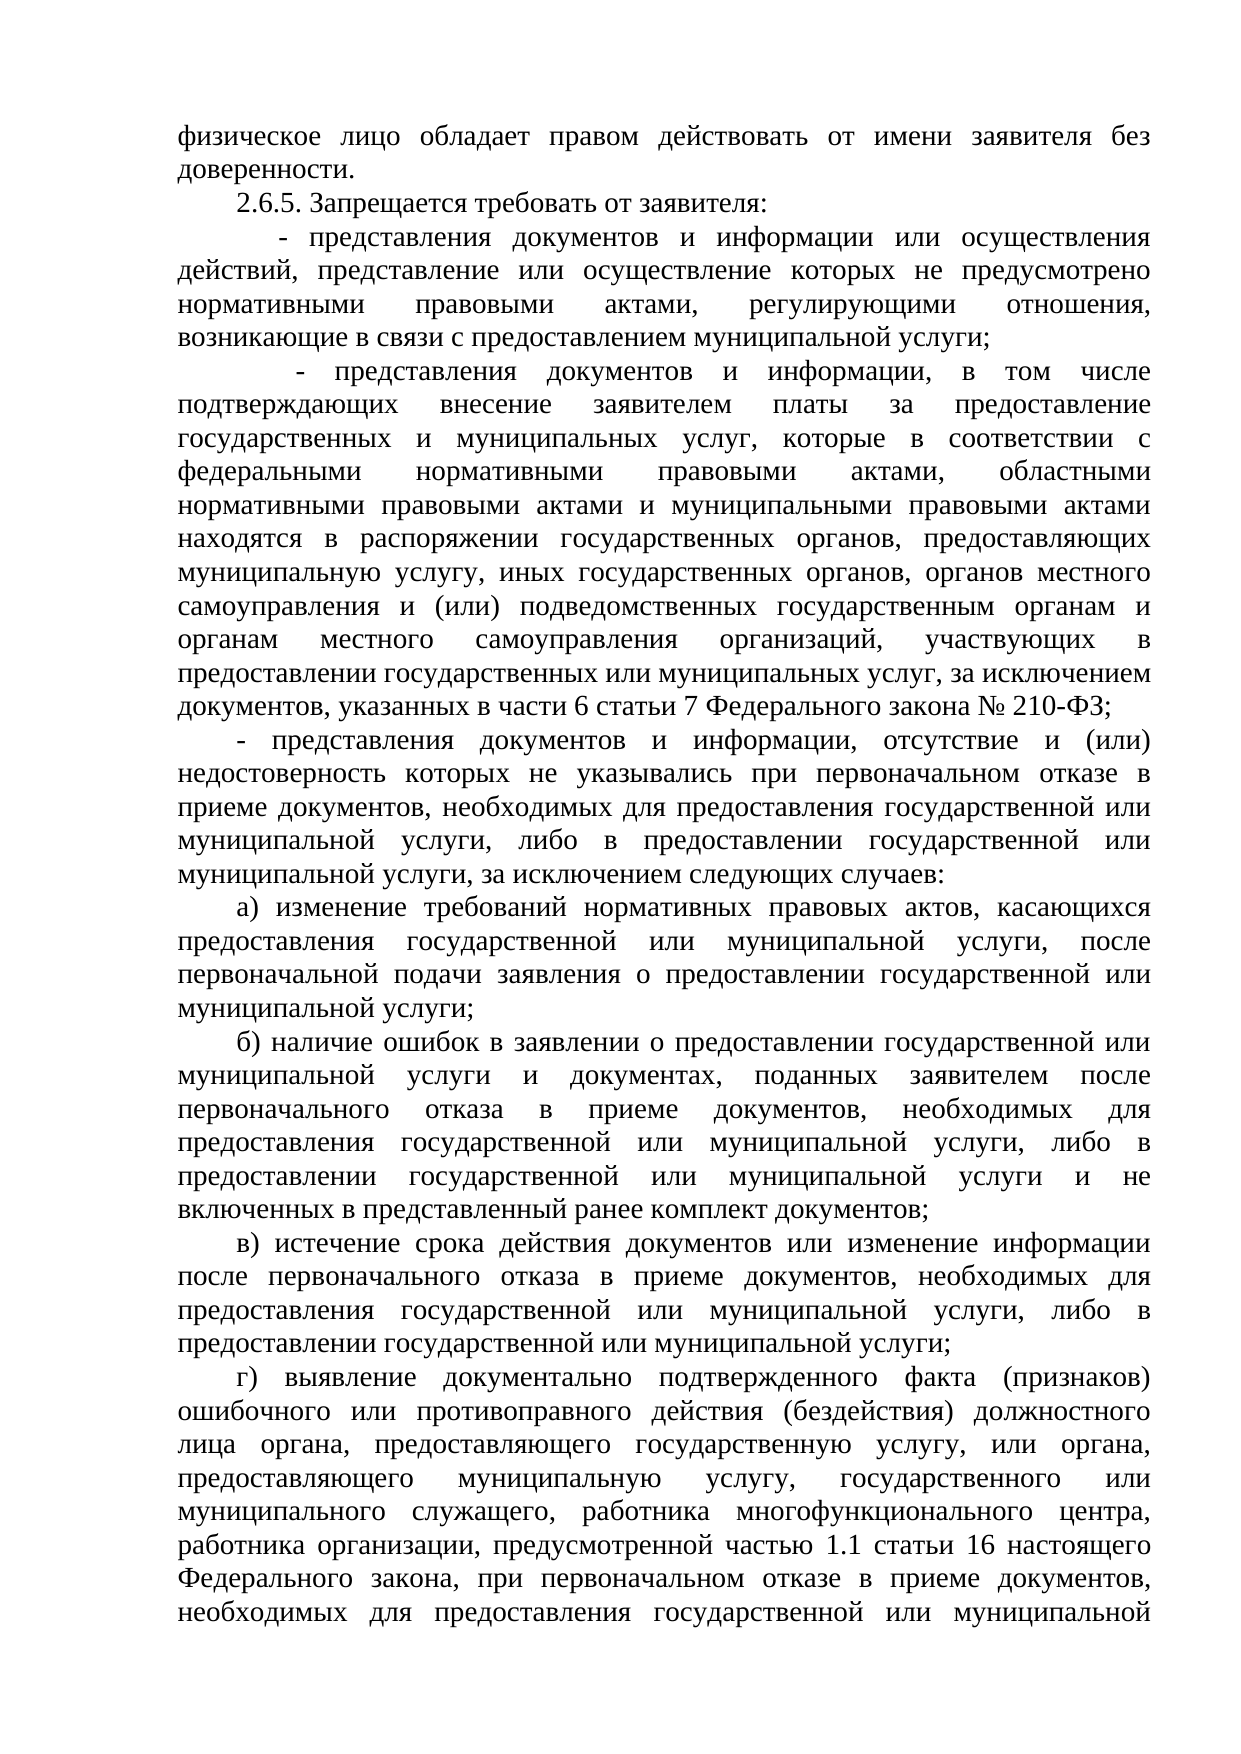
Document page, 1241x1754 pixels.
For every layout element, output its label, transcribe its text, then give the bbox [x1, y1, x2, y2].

text в) истечение срока действия документов или изменение информации после первоначального отказа в приеме документов, необходимых для предоставления государственной или муниципальной услуги, либо в предоставлении государственной или муниципальной услуги; [177, 1225, 1152, 1359]
text а) изменение требований нормативных правовых актов, касающихся предоставления государственной или муниципальной услуги, после первоначальной подачи заявления о предоставлении государственной или муниципальной услуги; [177, 889, 1152, 1024]
text - представления документов и информации, в том числе подтверждающих внесение заявителем платы за предоставление государственных и муниципальных услуг, которые в соответствии с федеральными нормативными правовыми актами, областными нормативными правовыми актами и муниципальными правовыми актами находятся в распоряжении государственных органов, предоставляющих муниципальную услугу, иных государственных органов, органов местного самоуправления и (или) подведомственных государственным органам и органам местного самоуправления организаций, участвующих в предоставлении государственных или муниципальных услуг, за исключением документов, указанных в части 6 статьи 7 Федерального закона № 210-ФЗ; [177, 353, 1152, 722]
text - представления документов и информации, отсутствие и (или) недостоверность которых не указывались при первоначальном отказе в приеме документов, необходимых для предоставления государственной или муниципальной услуги, либо в предоставлении государственной или муниципальной услуги, за исключением следующих случаев: [177, 722, 1152, 889]
text б) наличие ошибок в заявлении о предоставлении государственной или муниципальной услуги и документах, поданных заявителем после первоначального отказа в приеме документов, необходимых для предоставления государственной или муниципальной услуги, либо в предоставлении государственной или муниципальной услуги и не включенных в представленный ранее комплект документов; [177, 1024, 1152, 1225]
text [177, 1359, 1152, 1627]
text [177, 118, 1152, 185]
text 2.6.5. Запрещается требовать от заявителя: [177, 185, 1152, 219]
text - представления документов и информации или осуществления действий, представление или осуществление которых не предусмотрено нормативными правовыми актами, регулирующими отношения, возникающие в связи с предоставлением муниципальной услуги; [177, 219, 1152, 353]
